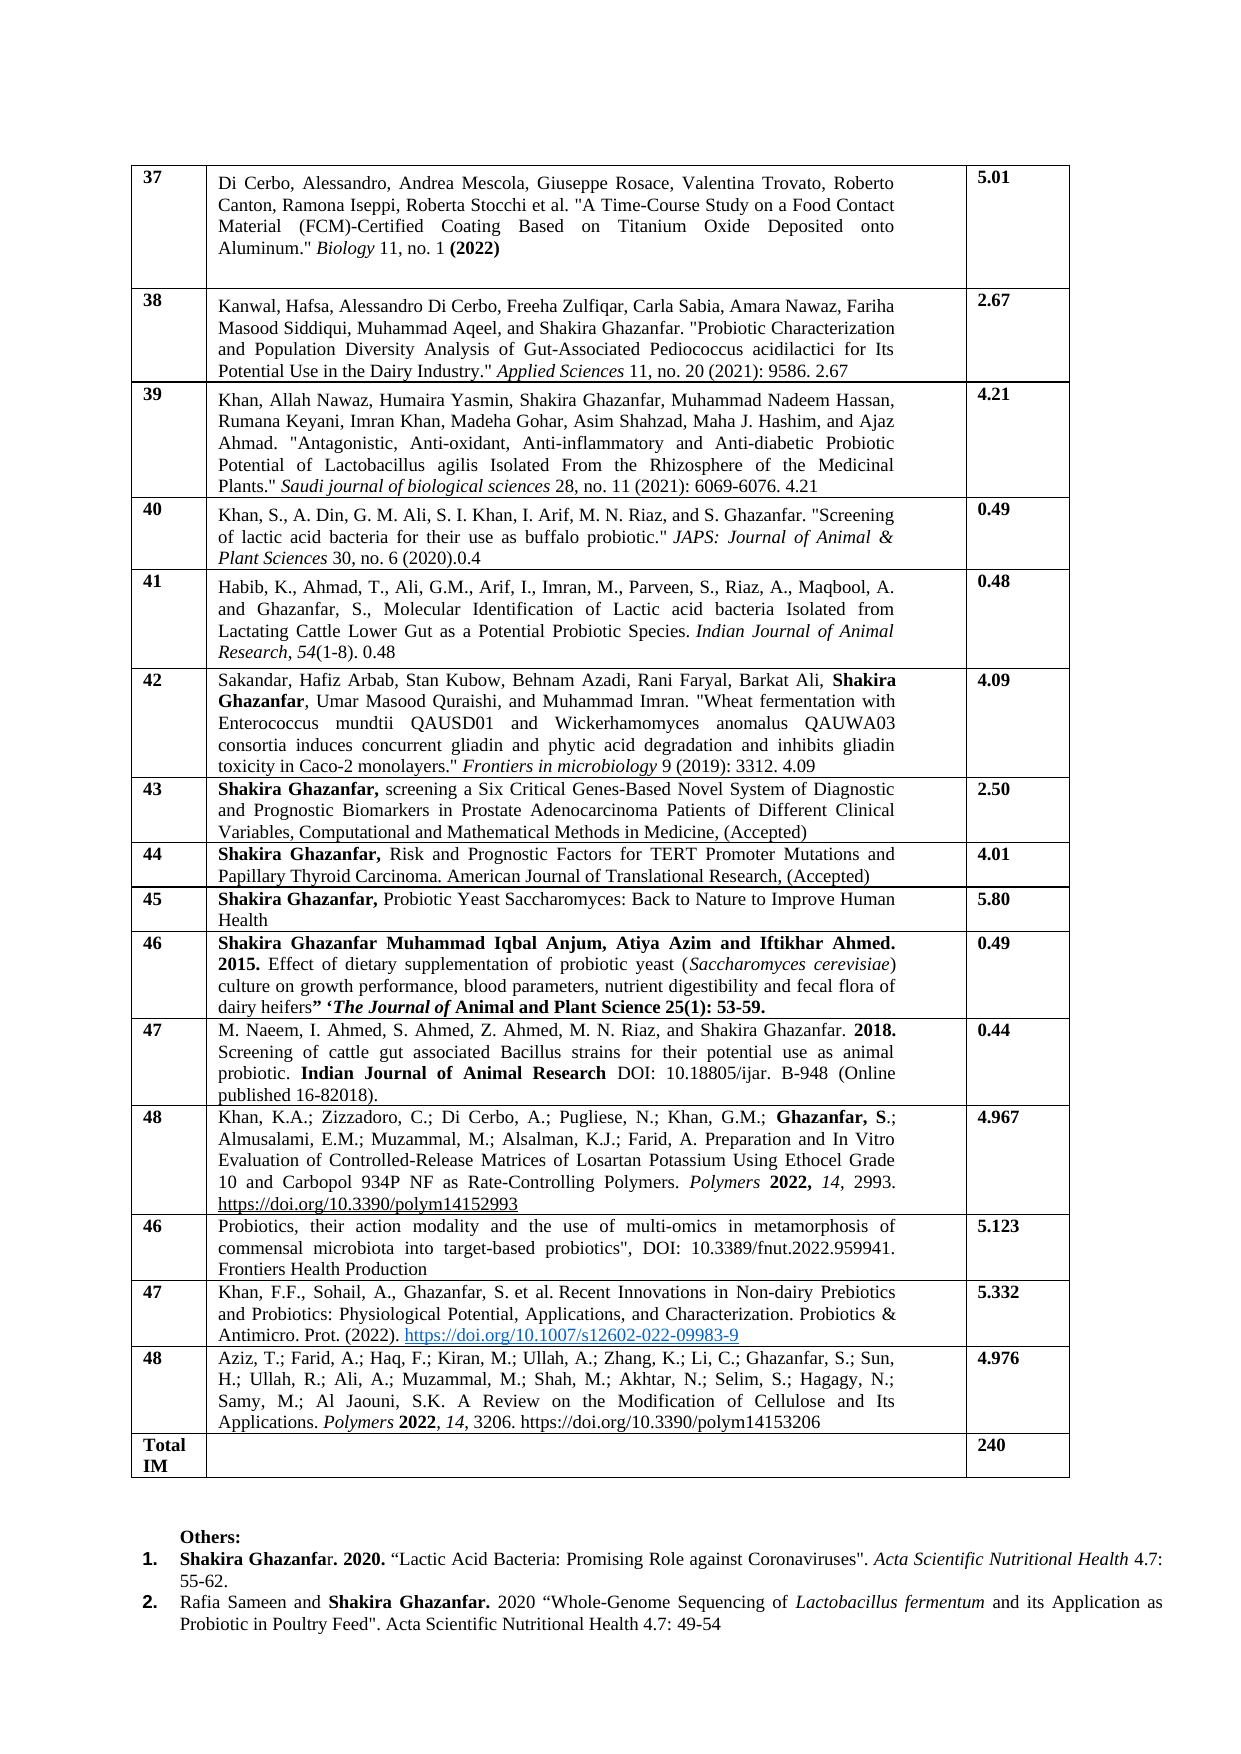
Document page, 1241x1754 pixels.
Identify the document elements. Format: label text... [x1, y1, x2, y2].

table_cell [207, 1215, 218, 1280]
table_cell 2.50 [967, 778, 1069, 842]
table_cell 45 [132, 888, 206, 931]
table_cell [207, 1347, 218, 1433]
table_cell 48 [132, 1106, 206, 1214]
table_cell Probiotics, their action modality and the use of multi-omics in metamorphosis of commensal microbiota into target-based probiotics", DOI: 10.3389/fnut.2022.959941. Frontiers Health Production [432, 1215, 966, 1280]
table_cell Shakira Ghazanfar, Risk and Prognostic Factors for TERT Promoter Mutations and Papillary Thyroid Carcinoma. American Journal of Translational Research, (Accepted) [207, 843, 966, 886]
table_cell Habib, K., Ahmad, T., Ali, G.M., Arif, I., Imran, M., Parveen, S., Riaz, A., Maqbool, A. and Ghazanfar, S., Molecular Identification of Lactic acid bacteria Isolated from Lactating Cattle Lower Gut as a Potential Probiotic Species. Indian Journal of Animal Research, 54(1-8). 0.48 [207, 570, 966, 668]
table_cell 40 [132, 498, 206, 569]
table_cell 39 [132, 383, 206, 497]
table_cell 240 [967, 1434, 1069, 1477]
table_cell Khan, Allah Nawaz, Humaira Yasmin, Shakira Ghazanfar, Muhammad Nadeem Hassan, Rumana Keyani, Imran Khan, Madeha Gohar, Asim Shahzad, Maha J. Hashim, and Ajaz Ahmad. "Antagonistic, Anti-oxidant, Anti-inflammatory and Anti-diabetic Probiotic Potential of Lactobacillus agilis Isolated From the Rhizosphere of the Medicinal Plants." Saudi journal of biological sciences 28, no. 11 (2021): 6069-6076. 4.21 [207, 383, 966, 497]
table_cell Khan, F.F., Sohail, A., Ghazanfar, S. et al. Recent Innovations in Non-dairy Prebiotics and Probiotics: Physiological Potential, Applications, and Characterization. Probiotics & Antimicro. Prot. (2022). https://doi.org/10.1007/s12602-022-09983-9 [207, 1281, 966, 1346]
table_cell 0.49 [967, 498, 1069, 569]
table_cell 4.09 [967, 669, 1069, 777]
table_cell 4.976 [967, 1347, 1069, 1433]
table_cell 46 [132, 1215, 206, 1280]
table_cell 0.49 [967, 932, 1069, 1018]
table_cell Shakira Ghazanfar, Probiotic Yeast Saccharomyces: Back to Nature to Improve Human Health [207, 888, 966, 931]
table_cell M. Naeem, I. Ahmed, S. Ahmed, Z. Ahmed, M. N. Riaz, and Shakira Ghazanfar. 2018. Screening of cattle gut associated Bacillus strains for their potential use as animal probiotic. Indian Journal of Animal Research DOI: 10.18805/ijar. B-948 (Online published 16-82018). [207, 1019, 966, 1105]
table_cell Kanwal, Hafsa, Alessandro Di Cerbo, Freeha Zulfiqar, Carla Sabia, Amara Nawaz, Fariha Masood Siddiqui, Muhammad Aqeel, and Shakira Ghazanfar. "Probiotic Characterization and Population Diversity Analysis of Gut-Associated Pediococcus acidilactici for Its Potential Use in the Dairy Industry." Applied Sciences 11, no. 20 (2021): 9586. 2.67 [207, 289, 966, 381]
list Others: [179, 1526, 1163, 1548]
table_cell 42 [132, 669, 206, 777]
table_cell 5.123 [967, 1215, 1069, 1280]
table_cell 38 [132, 289, 206, 381]
table_cell Shakira Ghazanfar, screening a Six Critical Genes-Based Novel System of Diagnostic and Prognostic Biomarkers in Prostate Adenocarcinoma Patients of Different Clinical Variables, Computational and Mathematical Methods in Medicine, (Accepted) [207, 778, 966, 842]
table_cell 47 [132, 1019, 206, 1105]
table_cell Khan, S., A. Din, G. M. Ali, S. I. Khan, I. Arif, M. N. Riaz, and S. Ghazanfar. "Screening of lactic acid bacteria for their use as buffalo probiotic." JAPS: Journal of Animal & Plant Sciences 30, no. 6 (2020).0.4 [207, 498, 966, 569]
list Rafia Sameen and Shakira Ghazanfar. 2020 “Whole-Genome Sequencing of Lactobacillus fermentum and its Application as Probiotic in Poultry Feed". Acta Scientific Nutritional Health 4.7: 49-54 [142, 1591, 1163, 1634]
table_cell 0.48 [967, 570, 1069, 668]
table_cell 5.332 [967, 1281, 1069, 1346]
table_cell Khan, K.A.; Zizzadoro, C.; Di Cerbo, A.; Pugliese, N.; Khan, G.M.; Ghazanfar, S.; Almusalami, E.M.; Muzammal, M.; Alsalman, K.J.; Farid, A. Preparation and In Vitro Evaluation of Controlled-Release Matrices of Losartan Potassium Using Ethocel Grade 10 and Carbopol 934P NF as Rate-Controlling Polymers. Polymers 2022, 14, 2993. https://doi.org/10.3390/polym14152993 [207, 1106, 966, 1214]
table_cell 5.01 [967, 166, 1069, 288]
table_cell 44 [132, 843, 206, 886]
table_cell 41 [132, 570, 206, 668]
table_cell 4.01 [967, 843, 1069, 886]
table_cell 48 [132, 1347, 206, 1433]
table_cell Sakandar, Hafiz Arbab, Stan Kubow, Behnam Azadi, Rani Faryal, Barkat Ali, Shakira Ghazanfar, Umar Masood Quraishi, and Muhammad Imran. "Wheat fermentation with Enterococcus mundtii QAUSD01 and Wickerhamomyces anomalus QAUWA03 consortia induces concurrent gliadin and phytic acid degradation and inhibits gliadin toxicity in Caco-2 monolayers." Frontiers in microbiology 9 (2019): 3312. 4.09 [207, 669, 966, 777]
table_cell 37 [132, 166, 206, 288]
table_cell 0.44 [967, 1019, 1069, 1105]
table_cell [207, 1434, 966, 1477]
table_cell Di Cerbo, Alessandro, Andrea Mescola, Giuseppe Rosace, Valentina Trovato, Roberto Canton, Ramona Iseppi, Roberta Stocchi et al. "A Time-Course Study on a Food Contact Material (FCM)-Certified Coating Based on Titanium Oxide Deposited onto Aluminum." Biology 11, no. 1 (2022) [207, 166, 966, 288]
table_cell 5.80 [967, 888, 1069, 931]
table_cell 43 [132, 778, 206, 842]
table_cell 2.67 [967, 289, 1069, 381]
table_cell 47 [132, 1281, 206, 1346]
list Shakira Ghazanfar. 2020. “Lactic Acid Bacteria: Promising Role against Coronaviruses". Acta Scientific Nutritional Health 4.7: 55-62. [142, 1548, 1163, 1591]
table_cell Shakira Ghazanfar Muhammad Iqbal Anjum, Atiya Azim and Iftikhar Ahmed. 2015. Effect of dietary supplementation of probiotic yeast (Saccharomyces cerevisiae) culture on growth performance, blood parameters, nutrient digestibility and fecal flora of dairy heifers” ‘The Journal of Animal and Plant Science 25(1): 53-59. [207, 932, 966, 1018]
table_cell 4.967 [967, 1106, 1069, 1214]
table_cell 4.21 [967, 383, 1069, 497]
table_cell Total IM [132, 1434, 206, 1477]
table_cell 46 [132, 932, 206, 1018]
